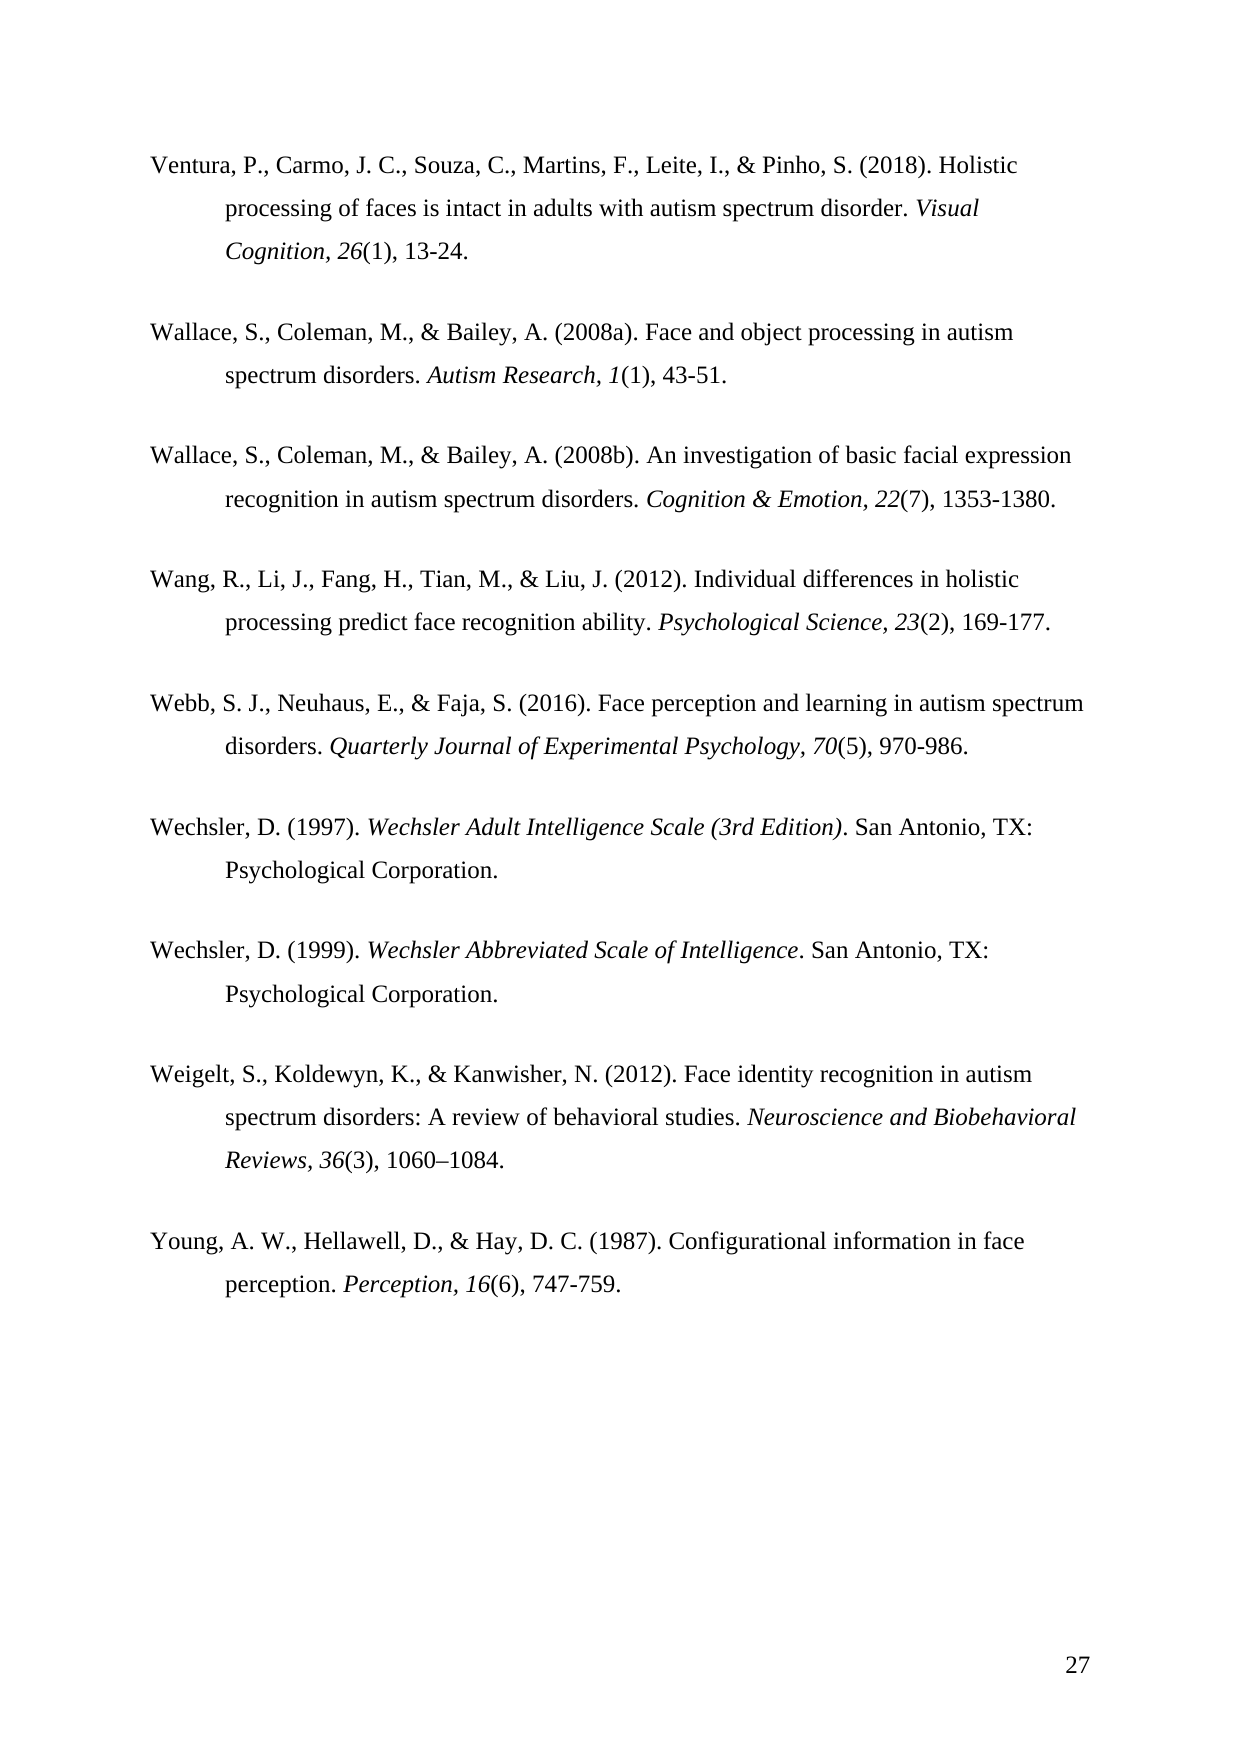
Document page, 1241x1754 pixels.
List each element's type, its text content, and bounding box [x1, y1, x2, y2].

text Wallace, S., Coleman, M., & Bailey, A. (2008a). Face and object processing in autism spectrum disorders. Autism Research, 1(1), 43-51. [150, 317, 1090, 389]
text Wechsler, D. (1999). Wechsler Abbreviated Scale of Intelligence. San Antonio, TX: Psychological Corporation. [150, 936, 1090, 1007]
text Wallace, S., Coleman, M., & Bailey, A. (2008b). An investigation of basic facial expression recognition in autism spectrum disorders. Cognition & Emotion, 22(7), 1353-1380. [150, 441, 1090, 512]
text Wang, R., Li, J., Fang, H., Tian, M., & Liu, J. (2012). Individual differences in holistic processing predict face recognition ability. Psychological Science, 23(2), 169-177. [150, 564, 1090, 636]
text Young, A. W., Hellawell, D., & Hay, D. C. (1987). Configurational information in face perception. Perception, 16(6), 747-759. [150, 1226, 1090, 1298]
text Webb, S. J., Neuhaus, E., & Faja, S. (2016). Face perception and learning in autism spectrum disorders. Quarterly Journal of Experimental Psychology, 70(5), 970-986. [150, 688, 1090, 760]
text Wechsler, D. (1997). Wechsler Adult Intelligence Scale (3rd Edition). San Antonio, TX: Psychological Corporation. [150, 812, 1090, 884]
text Ventura, P., Carmo, J. C., Souza, C., Martins, F., Leite, I., & Pinho, S. (2018). Holistic processing of faces is intact in adults with autism spectrum disorder. Visual Cognition, 26(1), 13-24. [150, 150, 1090, 265]
text Weigelt, S., Koldewyn, K., & Kanwisher, N. (2012). Face identity recognition in autism spectrum disorders: A review of behavioral studies. Neuroscience and Biobehavioral Reviews, 36(3), 1060–1084. [150, 1059, 1090, 1174]
